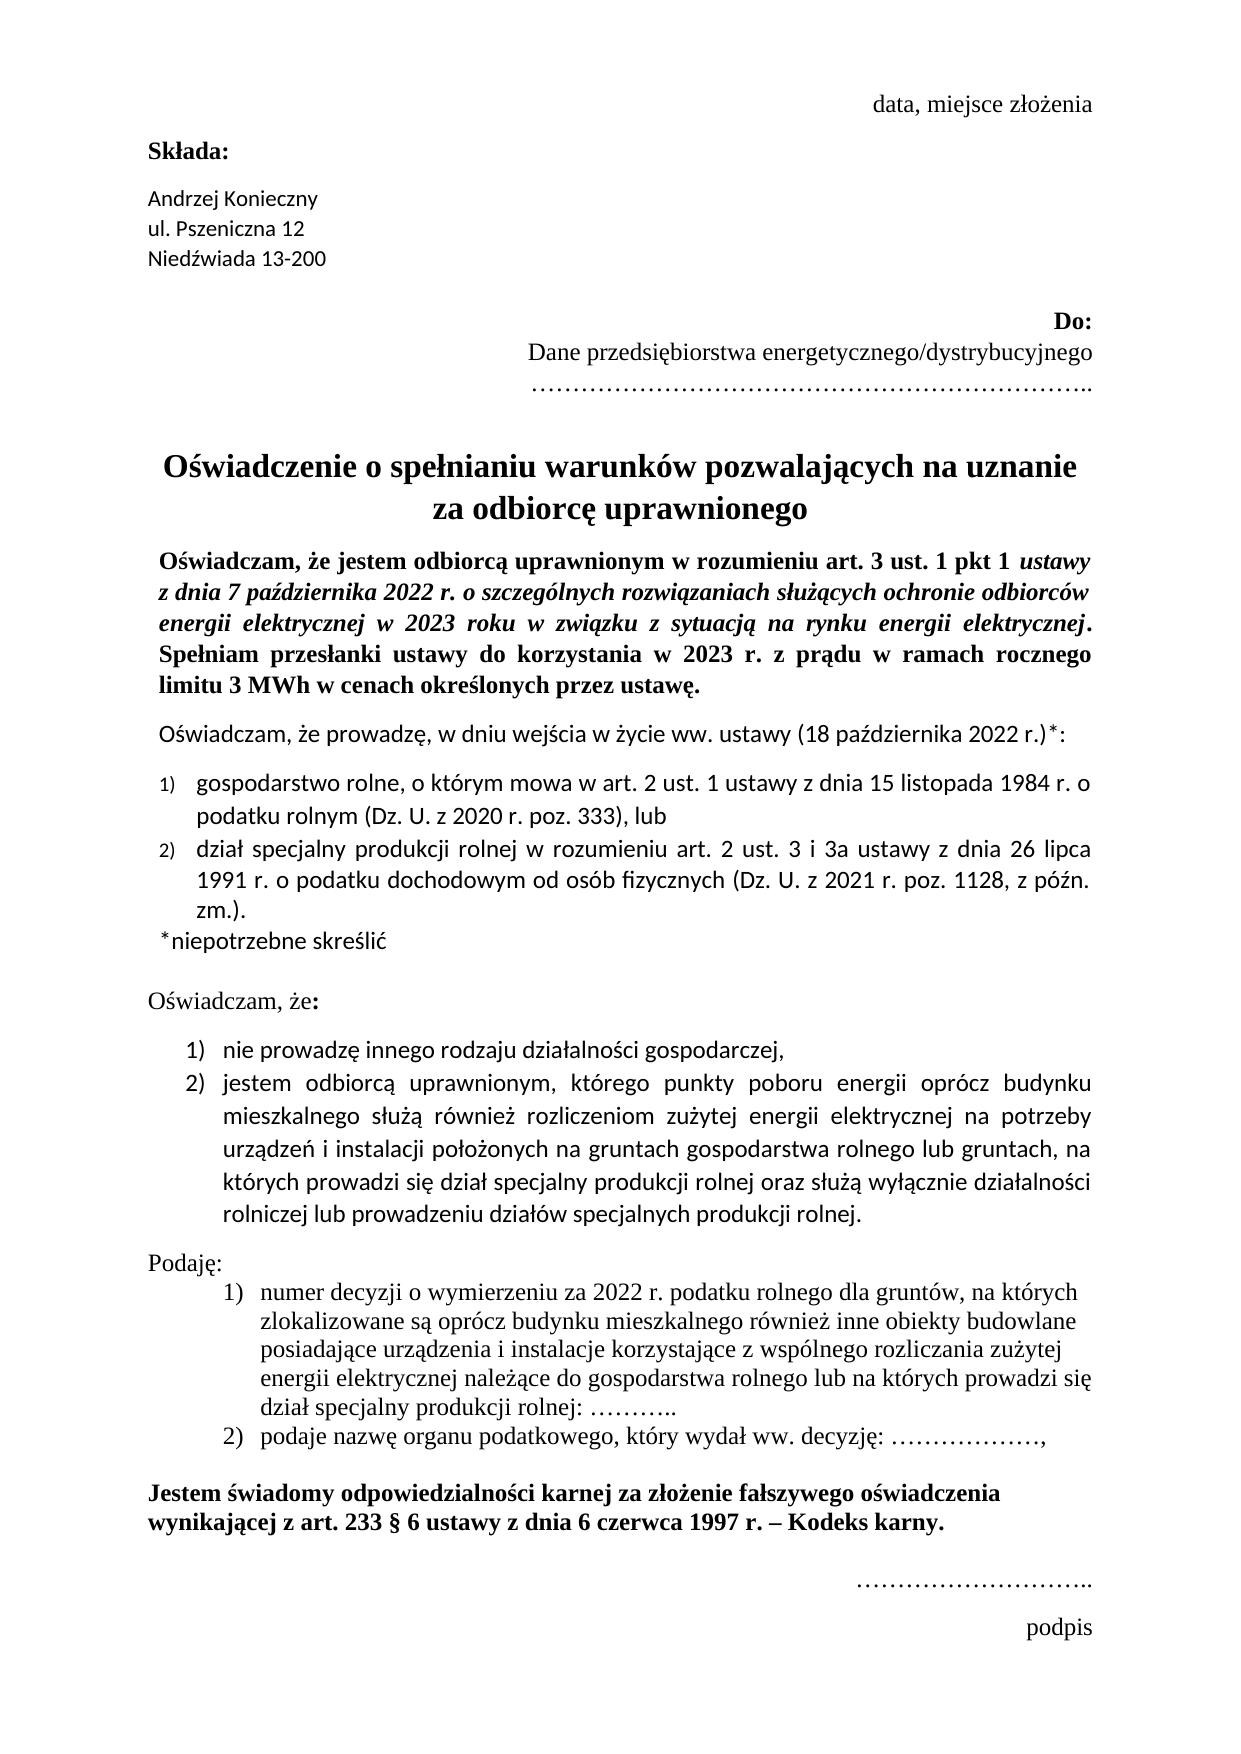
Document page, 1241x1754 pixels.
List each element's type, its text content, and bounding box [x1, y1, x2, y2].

text ……………………….. [148, 1564, 1092, 1593]
list nie prowadzę innego rodzaju działalności gospodarczej, [185, 1034, 1092, 1064]
text Andrzej Konieczny [148, 184, 1092, 212]
text ………………………………………………………….. [167, 368, 1092, 397]
text Dane przedsiębiorstwa energetycznego/dystrybucyjnego [167, 337, 1092, 366]
text Podaję: [148, 1248, 1092, 1277]
text Jestem świadomy odpowiedzialności karnej za złożenie fałszywego oświadczenia wynikającej z art. 233 § 6 ustawy z dnia 6 czerwca 1997 r. – Kodeks karny. [148, 1478, 1092, 1536]
text Oświadczam, że: [148, 986, 1092, 1015]
text Oświadczenie o spełnianiu warunków pozwalających na uznanie za odbiorcę uprawnionego [148, 447, 1092, 526]
text Niedźwiada 13-200 [148, 244, 1092, 272]
list numer decyzji o wymierzeniu za 2022 r. podatku rolnego dla gruntów, na których zlokalizowane są oprócz budynku mieszkalnego również inne obiekty budowlane posiadające urządzenia i instalacje korzystające z wspólnego rozliczania zużytej energii elektrycznej należące do gospodarstwa rolnego lub na których prowadzi się dział specjalny produkcji rolnej: ……….. [223, 1277, 1092, 1421]
text podpis [148, 1612, 1092, 1641]
text ul. Pszeniczna 12 [148, 214, 1092, 242]
text Oświadczam, że jestem odbiorcą uprawnionym w rozumieniu art. 3 ust. 1 pkt 1 ustawy z dnia 7 października 2022 r. o szczególnych rozwiązaniach służących ochronie odbiorców energii elektrycznej w 2023 roku w związku z sytuacją na rynku energii elektrycznej. Spełniam przesłanki ustawy do korzystania w 2023 r. z prądu w ramach rocznego limitu 3 MWh w cenach określonych przez ustawę. [159, 546, 1092, 699]
list dział specjalny produkcji rolnej w rozumieniu art. 2 ust. 3 i 3a ustawy z dnia 26 lipca 1991 r. o podatku dochodowym od osób fizycznych (Dz. U. z 2021 r. poz. 1128, z późn. zm.). [159, 833, 1092, 925]
list jestem odbiorcą uprawnionym, którego punkty poboru energii oprócz budynku mieszkalnego służą również rozliczeniom zużytej energii elektrycznej na potrzeby urządzeń i instalacji położonych na gruntach gospodarstwa rolnego lub gruntach, na których prowadzi się dział specjalny produkcji rolnej oraz służą wyłącznie działalności rolniczej lub prowadzeniu działów specjalnych produkcji rolnej. [185, 1067, 1092, 1229]
list gospodarstwo rolne, o którym mowa w art. 2 ust. 1 ustawy z dnia 15 listopada 1984 r. o podatku rolnym (Dz. U. z 2020 r. poz. 333), lub [159, 767, 1092, 831]
text Oświadczam, że prowadzę, w dniu wejścia w życie ww. ustawy (18 października 2022 r.)*: [159, 718, 1092, 748]
text *niepotrzebne skreślić [159, 925, 1092, 955]
text Do: [167, 306, 1092, 334]
text Składa: [148, 136, 1092, 165]
text data, miejsce złożenia [167, 89, 1092, 117]
list podaje nazwę organu podatkowego, który wydał ww. decyzję: ………………, [223, 1421, 1092, 1449]
